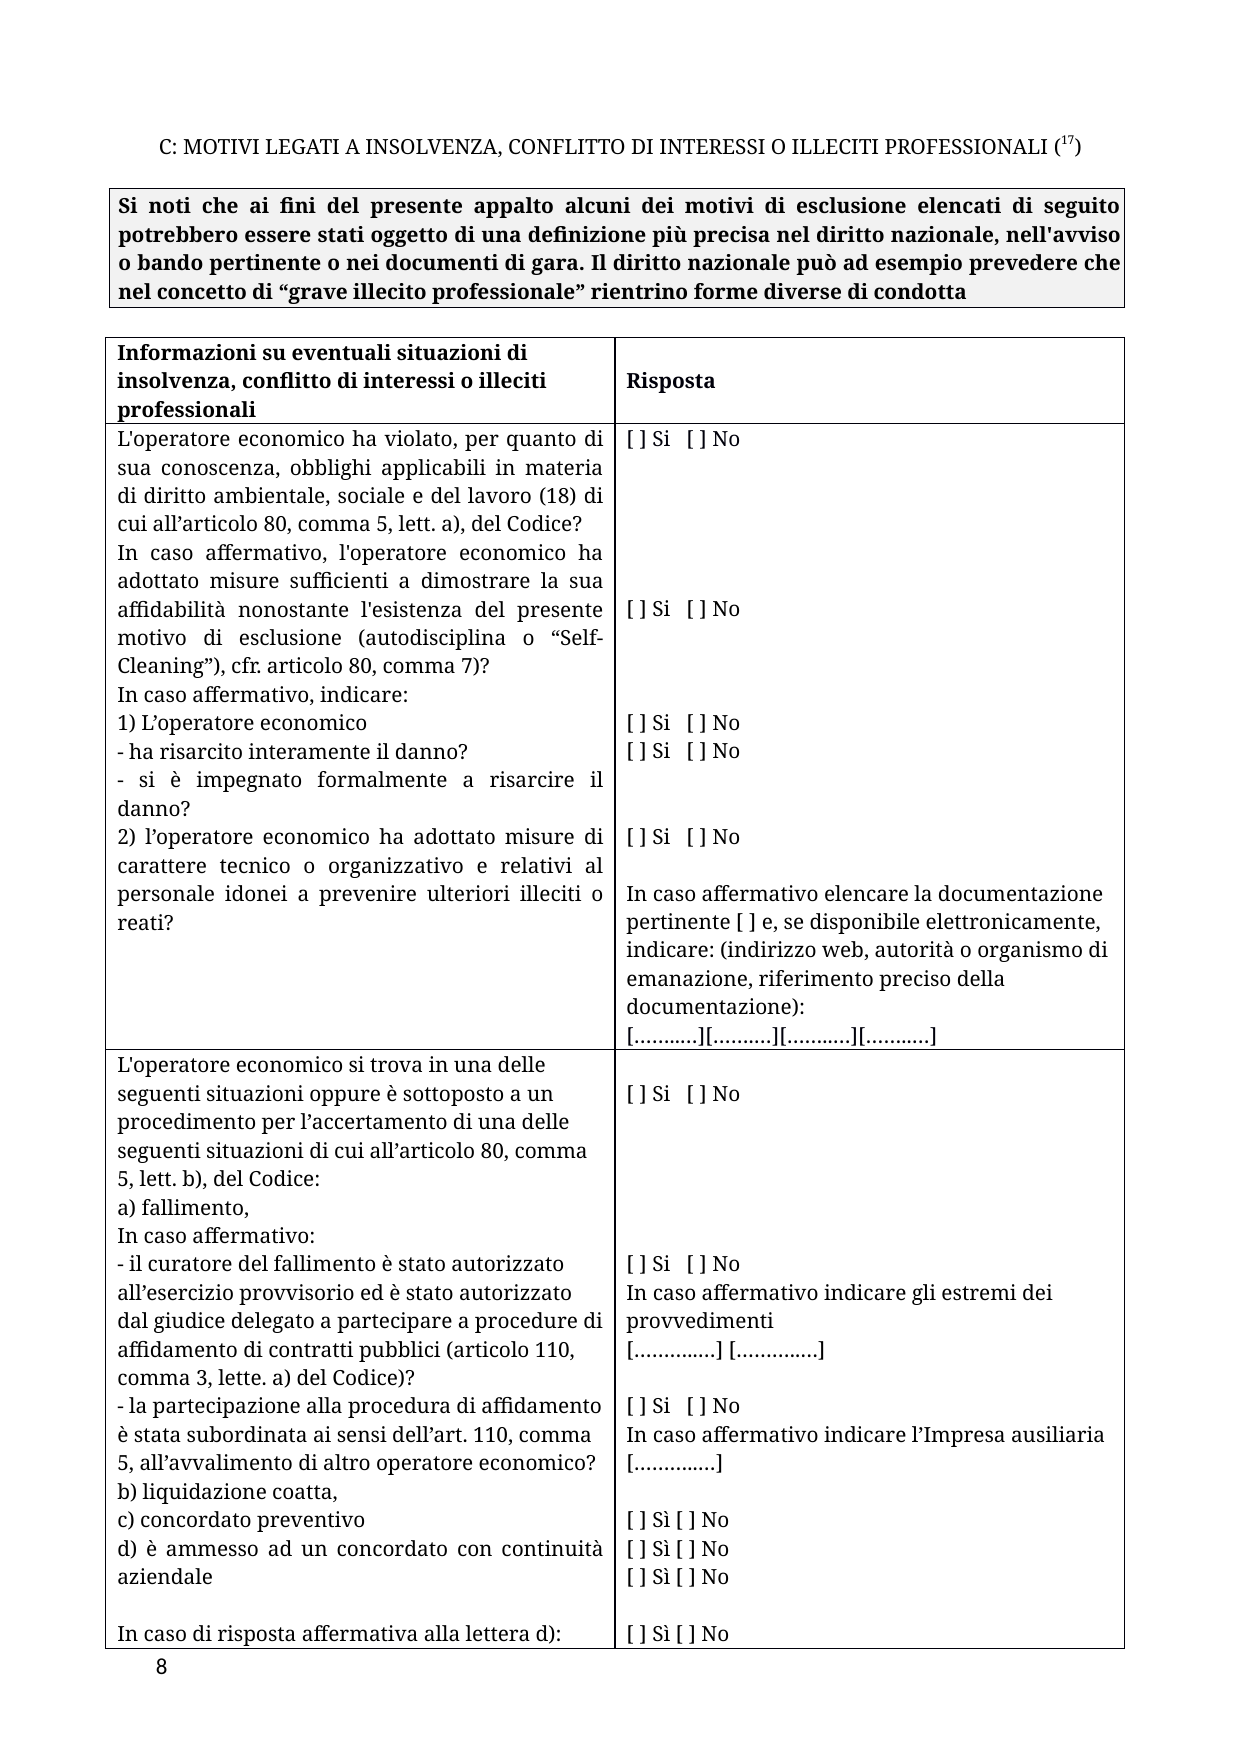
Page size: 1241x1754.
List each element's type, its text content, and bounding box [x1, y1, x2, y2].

table_cell [ ] Si [ ] No [ ] Si [ ] No [ ] Si [ ] No [ ] Si [ ] No [ ] Si [ ] No In caso affermativo elencare la documentazione pertinente [ ] e, se disponibile elettronicamente, indicare: (indirizzo web, autorità o organismo di emanazione, riferimento preciso della documentazione): [……..…][…….…][……..…][……..…] [616, 424, 1124, 1049]
table_header Informazioni su eventuali situazioni di insolvenza, conflitto di interessi o illeciti professionali [106, 338, 614, 423]
text C: MOTIVI LEGATI A INSOLVENZA, CONFLITTO DI INTERESSI O ILLECITI PROFESSIONALI (17) [118, 132, 1122, 188]
table_header Risposta [616, 338, 1124, 423]
table_cell L'operatore economico ha violato, per quanto di sua conoscenza, obblighi applicabili in materia di diritto ambientale, sociale e del lavoro (18) di cui all’articolo 80, comma 5, lett. a), del Codice? In caso affermativo, l'operatore economico ha adottato misure sufficienti a dimostrare la sua affidabilità nonostante l'esistenza del presente motivo di esclusione (autodisciplina o “Self-Cleaning”), cfr. articolo 80, comma 7)? In caso affermativo, indicare: 1) L’operatore economico - ha risarcito interamente il danno? - si è impegnato formalmente a risarcire il danno? 2) l’operatore economico ha adottato misure di carattere tecnico o organizzativo e relativi al personale idonei a prevenire ulteriori illeciti o reati? [106, 424, 614, 1049]
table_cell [106, 1050, 614, 1648]
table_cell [616, 1050, 1124, 1648]
text Si noti che ai fini del presente appalto alcuni dei motivi di esclusione elencati di seguito potrebbero essere stati oggetto di una definizione più precisa nel diritto nazionale, nell'avviso o bando pertinente o nei documenti di gara. Il diritto nazionale può ad esempio prevedere che nel concetto di “grave illecito professionale” rientrino forme diverse di condotta [110, 189, 1124, 307]
